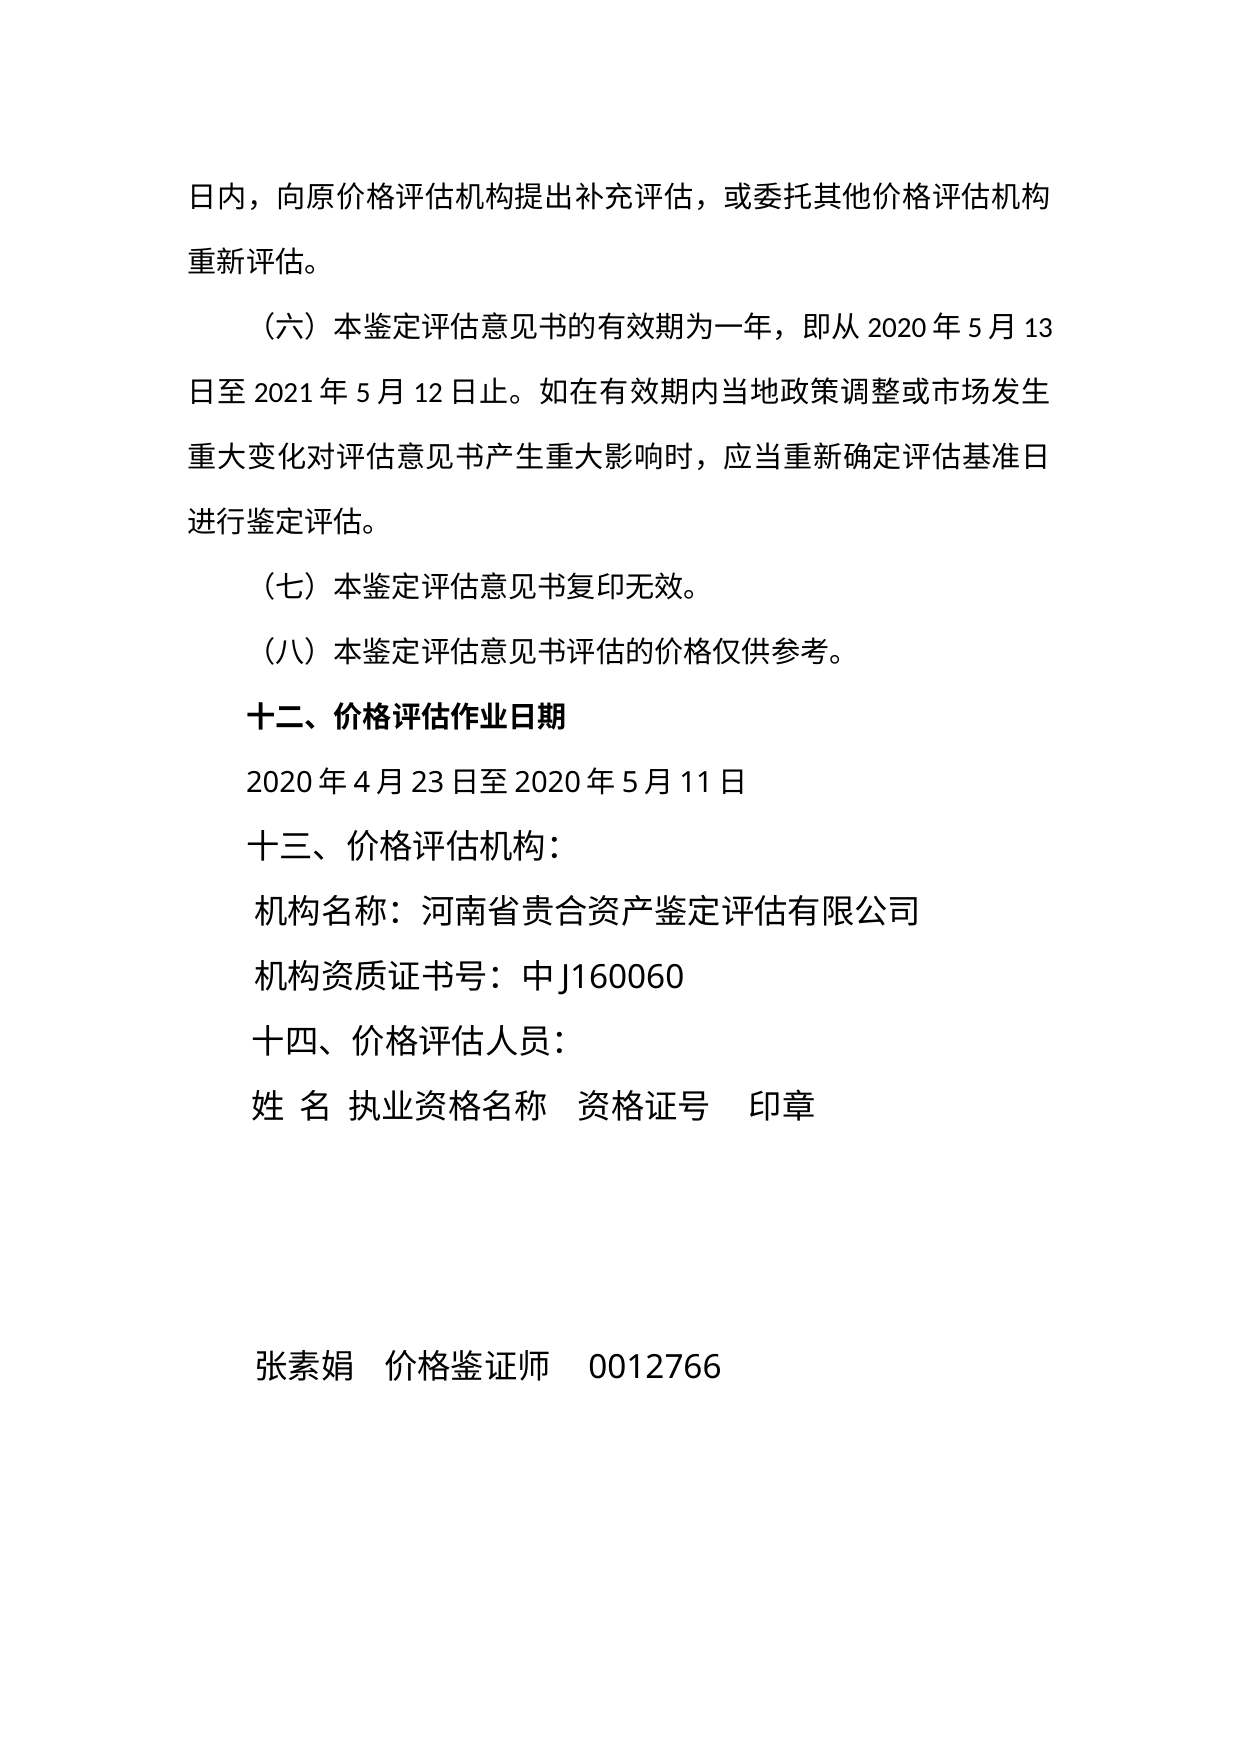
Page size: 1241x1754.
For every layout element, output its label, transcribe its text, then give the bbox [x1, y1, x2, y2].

text 2020年4月23日至2020年5月11日 [187, 747, 1053, 812]
text 十二、价格评估作业日期 [187, 682, 1053, 747]
text （六）本鉴定评估意见书的有效期为一年，即从2020年5月13日至2021年5月12日止。如在有效期内当地政策调整或市场发生重大变化对评估意见书产生重大影响时，应当重新确定评估基准日进行鉴定评估。 [187, 292, 1053, 552]
text 十四、价格评估人员： [187, 1007, 1053, 1072]
text 机构名称：河南省贵合资产鉴定评估有限公司 [187, 877, 1053, 942]
text 机构资质证书号：中J160060 [187, 942, 1053, 1007]
text 十三、价格评估机构： [187, 812, 1053, 877]
text （七）本鉴定评估意见书复印无效。 [187, 552, 1053, 617]
text 姓 名 执业资格名称 资格证号 印章 [187, 1072, 1053, 1137]
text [187, 162, 1053, 292]
text 张素娟 价格鉴证师 0012766 [187, 1332, 1053, 1397]
text （八）本鉴定评估意见书评估的价格仅供参考。 [187, 617, 1053, 682]
